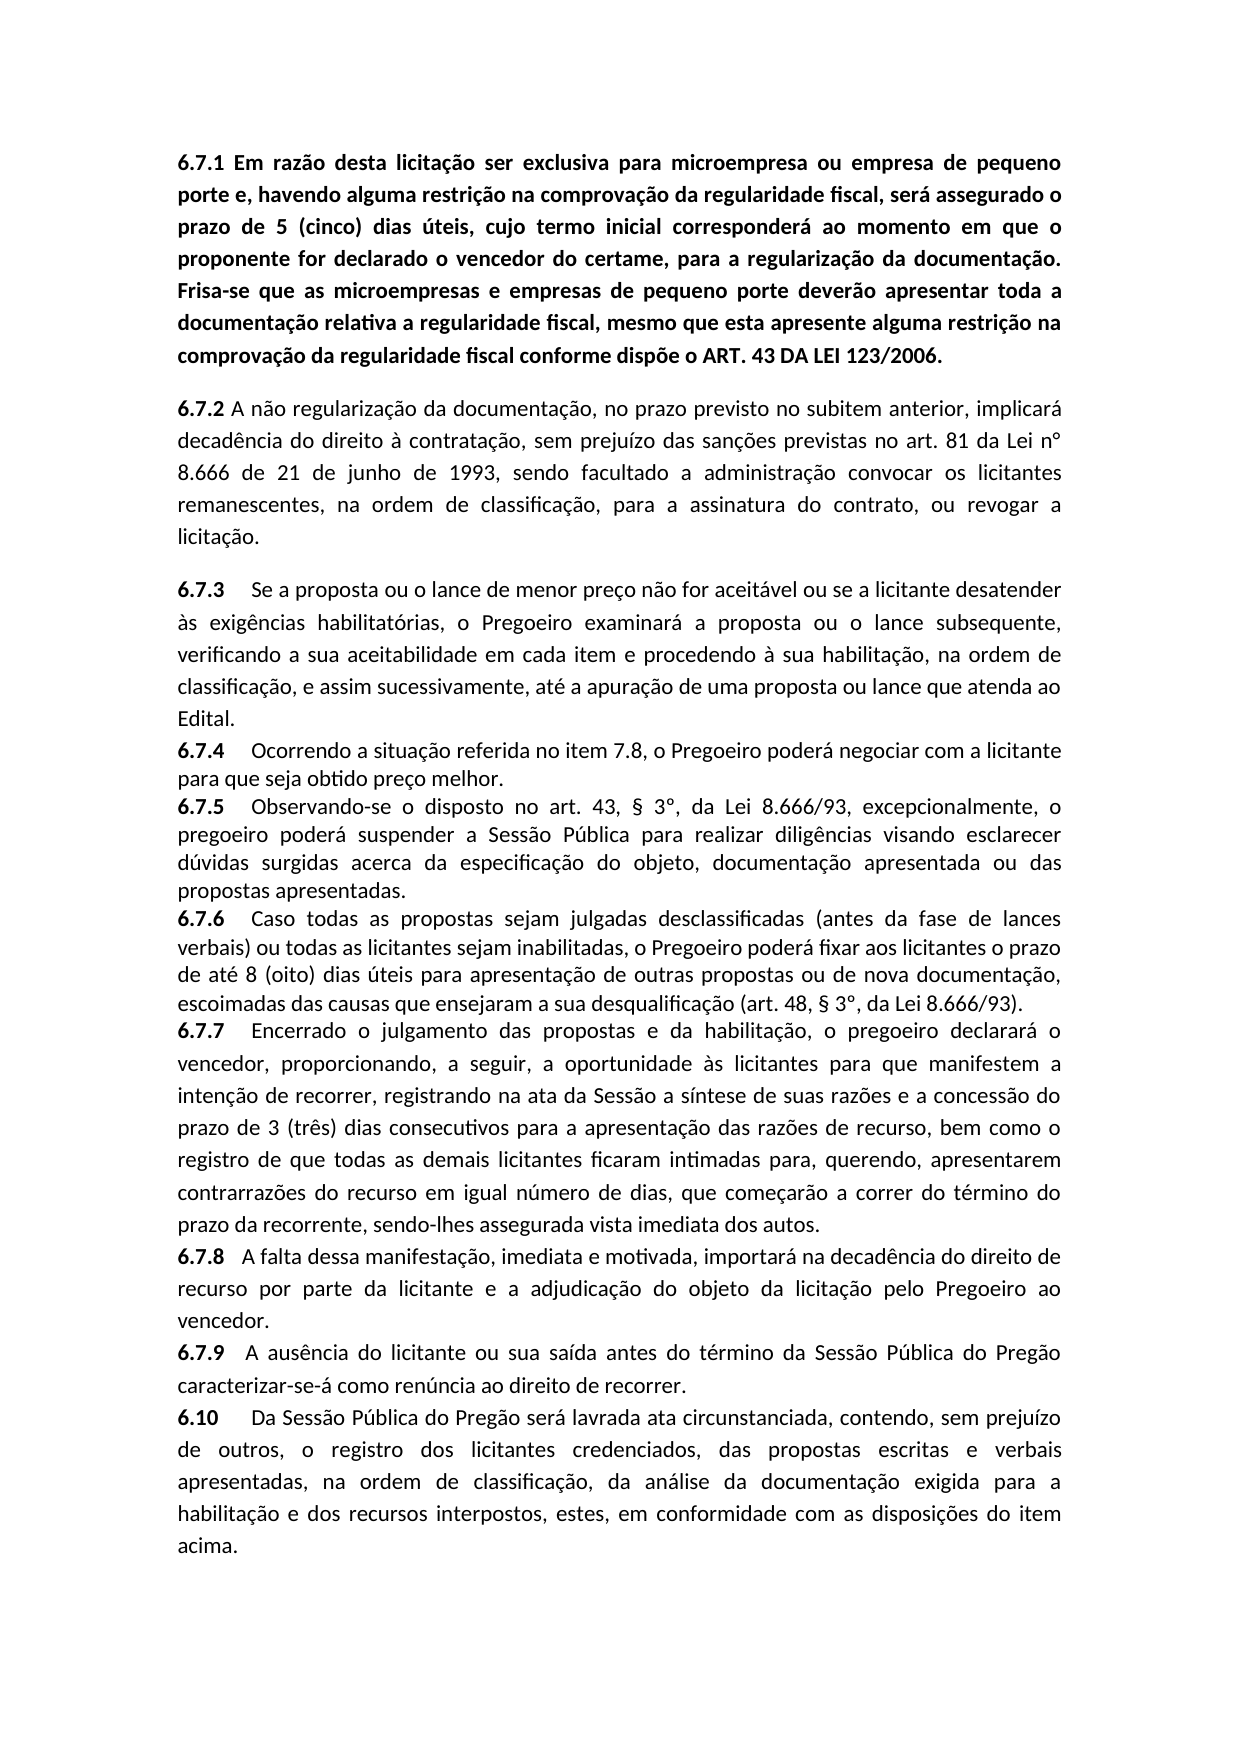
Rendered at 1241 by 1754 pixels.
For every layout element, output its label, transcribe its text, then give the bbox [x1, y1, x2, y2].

list Ocorrendo a situação referida no item 7.8, o Pregoeiro poderá negociar com a licitante para que seja obtido preço melhor. [177, 736, 1063, 792]
text 6.7.2 A não regularização da documentação, no prazo previsto no subitem anterior, implicará decadência do direito à contratação, sem prejuízo das sanções previstas no art. 81 da Lei n° 8.666 de 21 de junho de 1993, sendo facultado a administração convocar os licitantes remanescentes, na ordem de classificação, para a assinatura do contrato, ou revogar a licitação. [177, 394, 1063, 551]
list A falta dessa manifestação, imediata e motivada, importará na decadência do direito de recurso por parte da licitante e a adjudicação do objeto da licitação pelo Pregoeiro ao vencedor. [177, 1242, 1063, 1334]
list Caso todas as propostas sejam julgadas desclassificadas (antes da fase de lances verbais) ou todas as licitantes sejam inabilitadas, o Pregoeiro poderá fixar aos licitantes o prazo de até 8 (oito) dias úteis para apresentação de outras propostas ou de nova documentação, escoimadas das causas que ensejaram a sua desqualificação (art. 48, § 3º, da Lei 8.666/93). [177, 904, 1063, 1017]
list A ausência do licitante ou sua saída antes do término da Sessão Pública do Pregão caracterizar-se-á como renúncia ao direito de recorrer. [177, 1338, 1063, 1399]
list Observando-se o disposto no art. 43, § 3º, da Lei 8.666/93, excepcionalmente, o pregoeiro poderá suspender a Sessão Pública para realizar diligências visando esclarecer dúvidas surgidas acerca da especificação do objeto, documentação apresentada ou das propostas apresentadas. [177, 792, 1063, 904]
text 6.7.1 Em razão desta licitação ser exclusiva para microempresa ou empresa de pequeno porte e, havendo alguma restrição na comprovação da regularidade fiscal, será assegurado o prazo de 5 (cinco) dias úteis, cujo termo inicial corresponderá ao momento em que o proponente for declarado o vencedor do certame, para a regularização da documentação. Frisa-se que as microempresas e empresas de pequeno porte deverão apresentar toda a documentação relativa a regularidade fiscal, mesmo que esta apresente alguma restrição na comprovação da regularidade fiscal conforme dispõe o ART. 43 DA LEI 123/2006. [177, 148, 1063, 369]
list Encerrado o julgamento das propostas e da habilitação, o pregoeiro declarará o vencedor, proporcionando, a seguir, a oportunidade às licitantes para que manifestem a intenção de recorrer, registrando na ata da Sessão a síntese de suas razões e a concessão do prazo de 3 (três) dias consecutivos para a apresentação das razões de recurso, bem como o registro de que todas as demais licitantes ficaram intimadas para, querendo, apresentarem contrarrazões do recurso em igual número de dias, que começarão a correr do término do prazo da recorrente, sendo-lhes assegurada vista imediata dos autos. [177, 1017, 1063, 1238]
list Da Sessão Pública do Pregão será lavrada ata circunstanciada, contendo, sem prejuízo de outros, o registro dos licitantes credenciados, das propostas escritas e verbais apresentadas, na ordem de classificação, da análise da documentação exigida para a habilitação e dos recursos interpostos, estes, em conformidade com as disposições do item acima. [177, 1403, 1063, 1560]
list Se a proposta ou o lance de menor preço não for aceitável ou se a licitante desatender às exigências habilitatórias, o Pregoeiro examinará a proposta ou o lance subsequente, verificando a sua aceitabilidade em cada item e procedendo à sua habilitação, na ordem de classificação, e assim sucessivamente, até a apuração de uma proposta ou lance que atenda ao Edital. [177, 576, 1063, 732]
